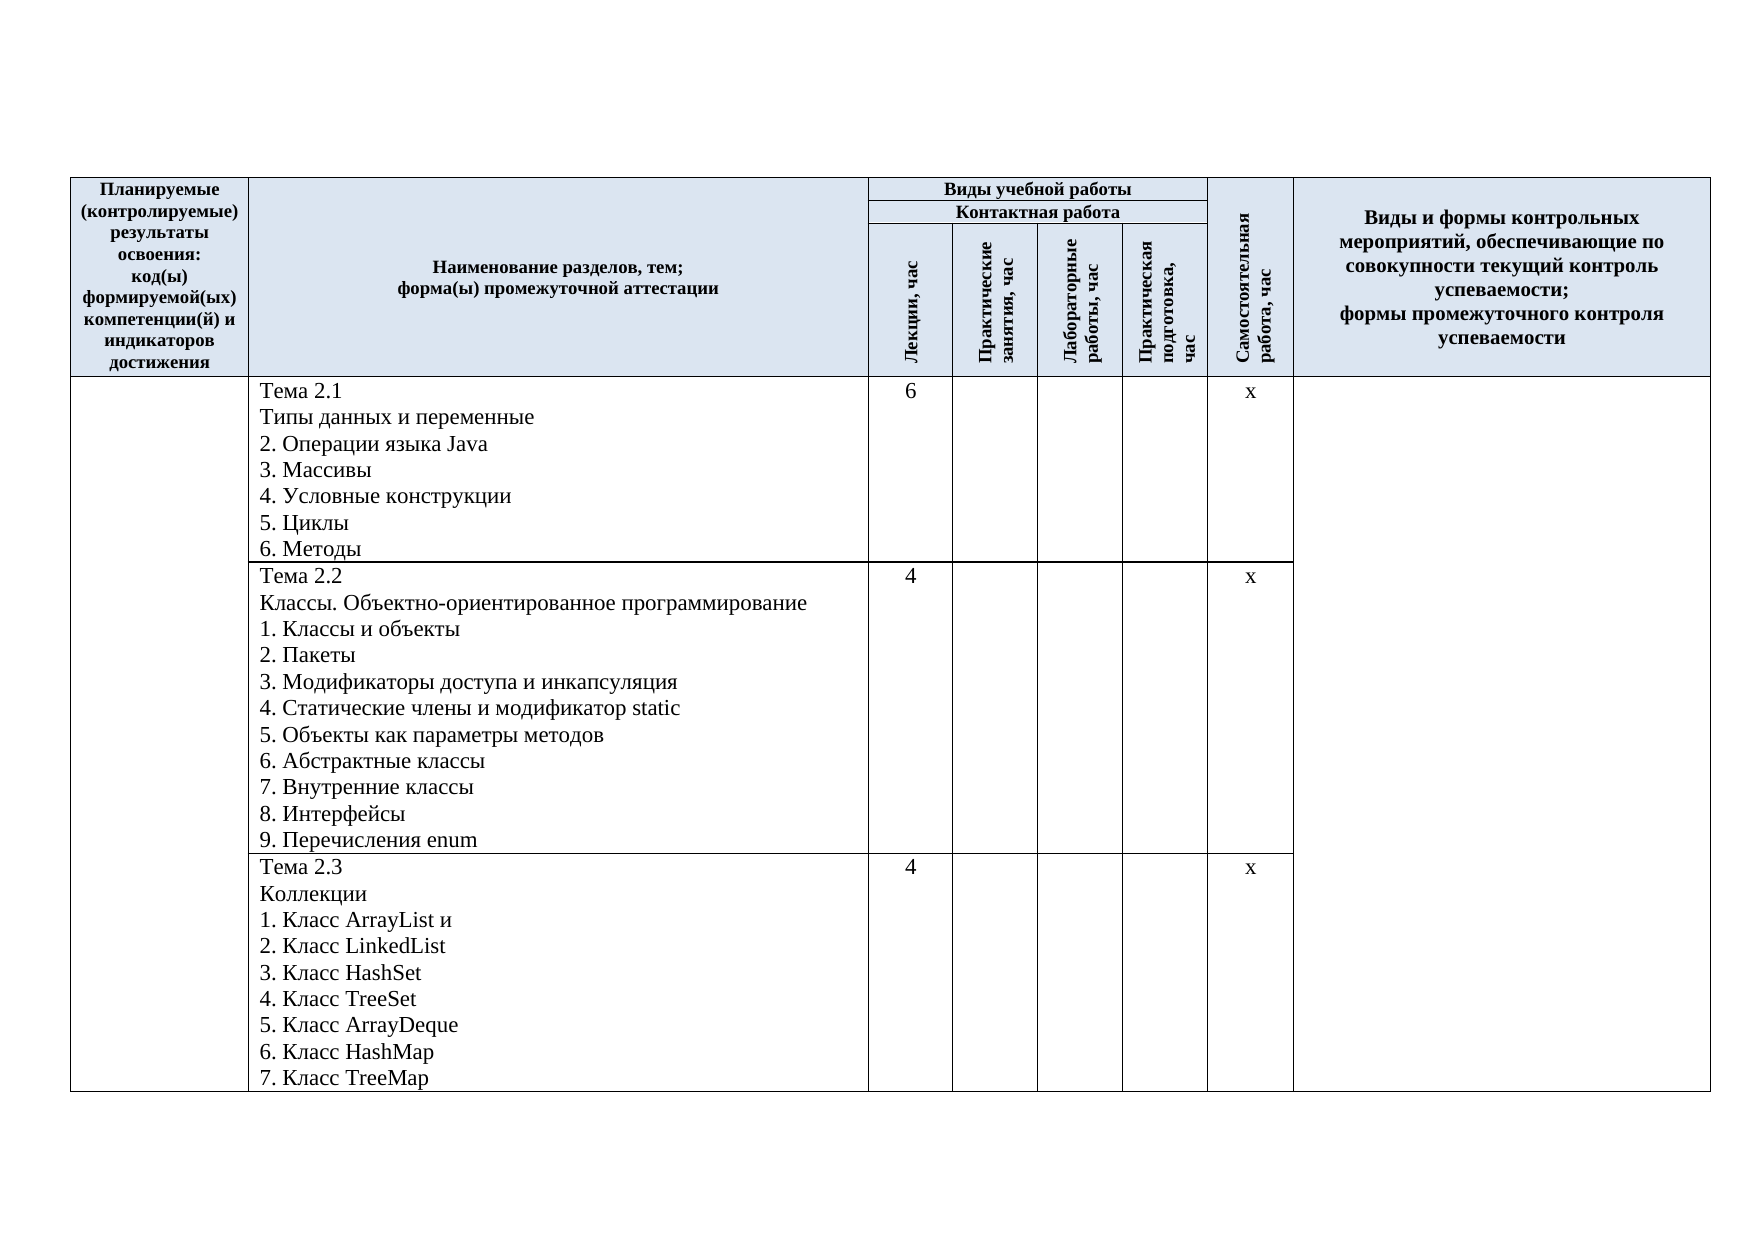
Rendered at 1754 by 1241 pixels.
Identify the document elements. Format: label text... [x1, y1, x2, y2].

table_cell [953, 563, 1037, 852]
table_cell Контактная работа [869, 201, 1207, 222]
table_cell [1123, 854, 1207, 1091]
table_cell x [1208, 563, 1293, 852]
table_cell Лабораторные работы, час [1038, 224, 1122, 376]
table_cell Практические занятия, час [953, 224, 1037, 376]
table_cell Тема 2.2 Классы. Объектно-ориентированное программирование 1. Классы и объекты 2. Пакеты 3. Модификаторы доступа и инкапсуляция 4. Статические члены и модификатор static 5. Объекты как параметры методов 6. Абстрактные классы 7. Внутренние классы 8. Интерфейсы 9. Перечисления enum [249, 563, 868, 852]
table_cell [1038, 854, 1122, 1091]
table_cell Практическая подготовка, час [1123, 224, 1207, 376]
table_header Виды и формы контрольных мероприятий, обеспечивающие по совокупности текущий контроль успеваемости; формы промежуточного контроля успеваемости [1294, 178, 1710, 376]
table_cell x [1208, 854, 1293, 1091]
table_cell Тема 2.3 Коллекции 1. Класс ArrayList и 2. Класс LinkedList 3. Класс HashSet 4. Класс TreeSet 5. Класс ArrayDeque 6. Класс HashMap 7. Класс TreeMap [249, 854, 868, 1091]
table_cell [953, 854, 1037, 1091]
table_cell x [1208, 377, 1293, 561]
table_cell [1123, 563, 1207, 852]
table_cell [953, 377, 1037, 561]
table_cell Лекции, час [869, 224, 952, 376]
table_cell 6 [869, 377, 952, 561]
table_cell [1038, 377, 1122, 561]
table_header Виды учебной работы [869, 178, 1207, 200]
table_header Самостоятельная работа, час [1208, 178, 1293, 376]
table_header Наименование разделов, тем; форма(ы) промежуточной аттестации [249, 178, 868, 376]
table_header Планируемые (контролируемые) результаты освоения: код(ы) формируемой(ых) компетенции(й) и индикаторов достижения компетенций [71, 178, 248, 376]
table_cell [1123, 377, 1207, 561]
table_cell 4 [869, 563, 952, 852]
table_cell Тема 2.1 Типы данных и переменные 2. Операции языка Java 3. Массивы 4. Условные конструкции 5. Циклы 6. Методы [249, 377, 868, 561]
table_cell [1038, 563, 1122, 852]
table_cell 4 [869, 854, 952, 1091]
